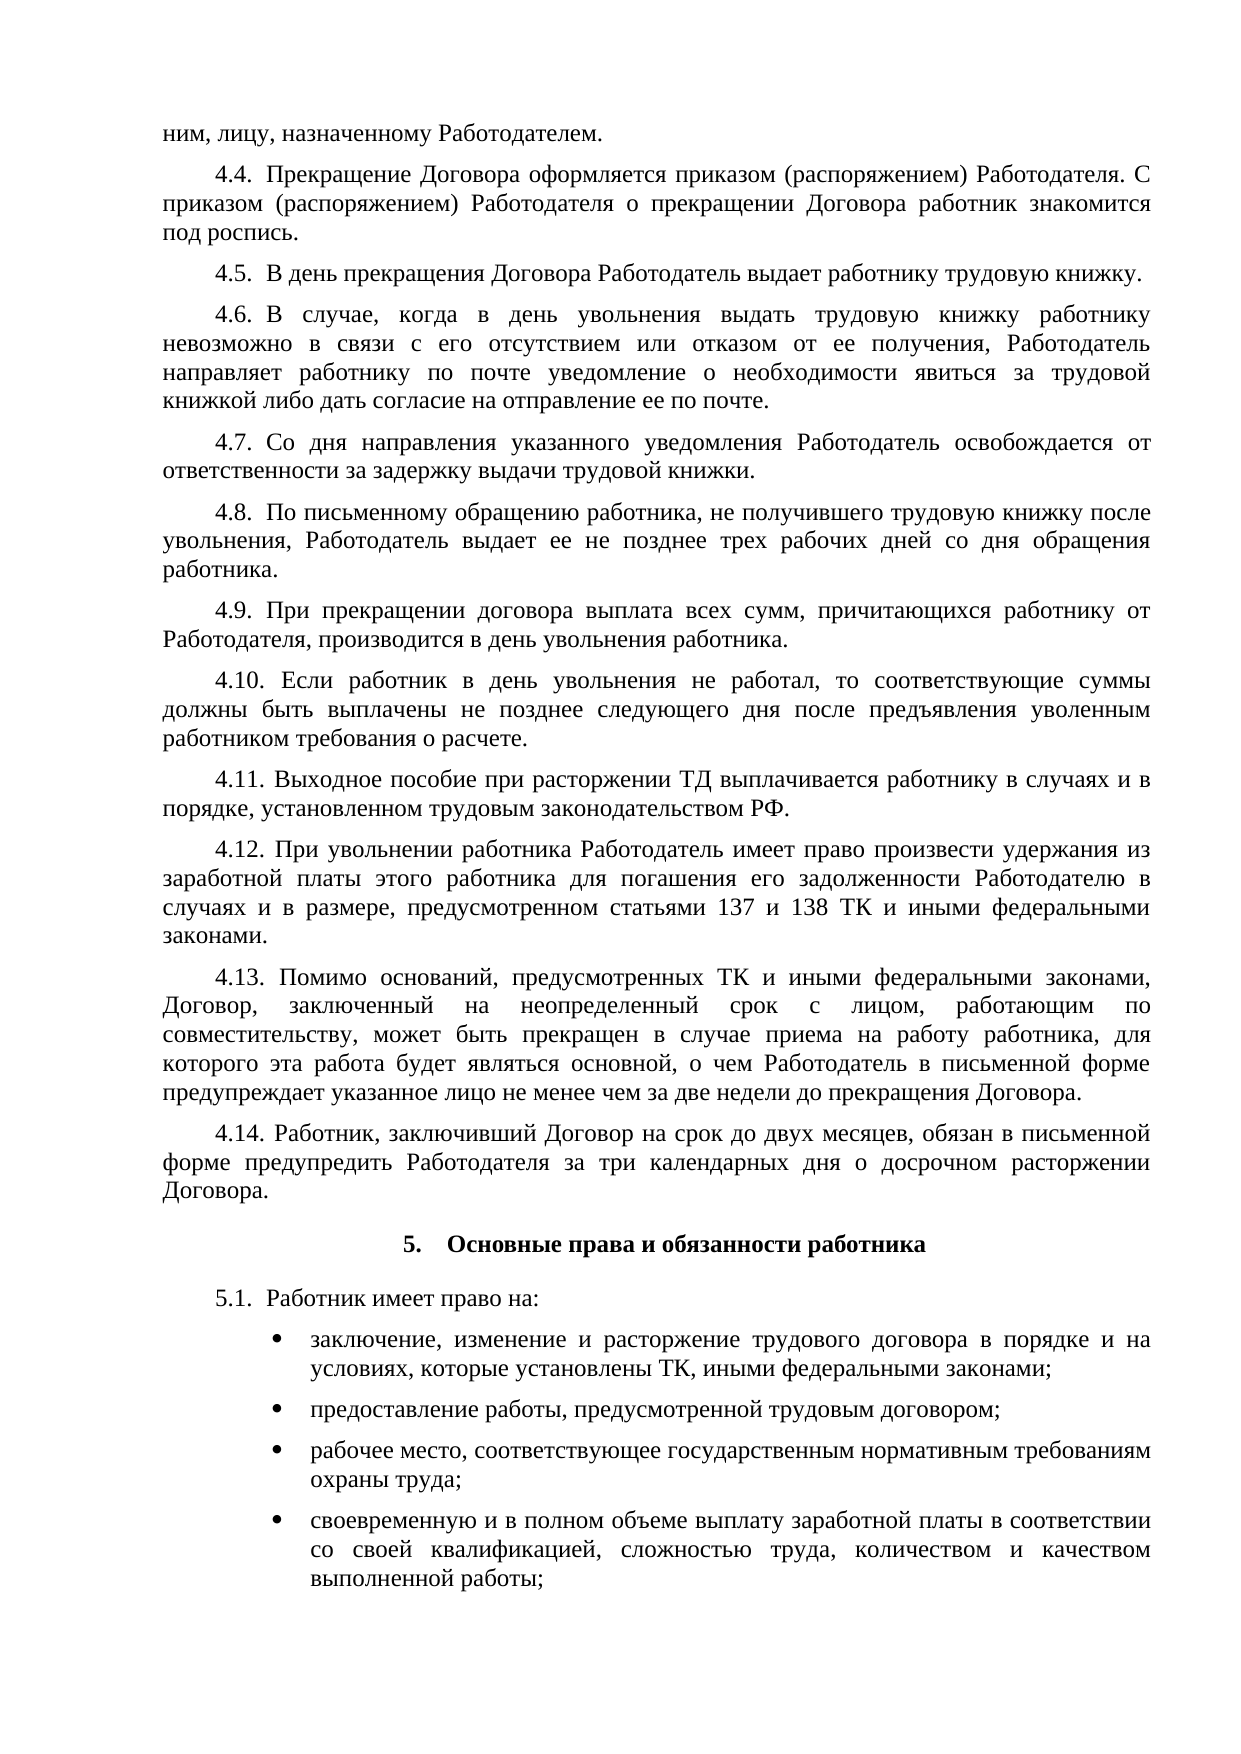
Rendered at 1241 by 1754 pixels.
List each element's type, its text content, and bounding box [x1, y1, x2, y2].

list Выходное пособие при расторжении ТД выплачивается работнику в случаях и в порядке, установленном трудовым законодательством РФ. [162, 764, 1152, 822]
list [162, 118, 1152, 147]
list предоставление работы, предусмотренной трудовым договором; [273, 1394, 1152, 1423]
list При прекращении договора выплата всех сумм, причитающихся работнику от Работодателя, производится в день увольнения работника. [162, 596, 1152, 653]
list В день прекращения Договора Работодатель выдает работнику трудовую книжку. [162, 258, 1152, 287]
list своевременную и в полном объеме выплату заработной платы в соответствии со своей квалификацией, сложностью труда, количеством и качеством выполненной работы; [273, 1506, 1152, 1592]
list Со дня направления указанного уведомления Работодатель освобождается от ответственности за задержку выдачи трудовой книжки. [162, 427, 1152, 484]
list Если работник в день увольнения не работал, то соответствующие суммы должны быть выплачены не позднее следующего дня после предъявления уволенным работником требования о расчете. [162, 666, 1152, 752]
list В случае, когда в день увольнения выдать трудовую книжку работнику невозможно в связи с его отсутствием или отказом от ее получения, Работодатель направляет работнику по почте уведомление о необходимости явиться за трудовой книжкой либо дать согласие на отправление ее по почте. [162, 299, 1152, 414]
list Работник, заключивший Договор на срок до двух месяцев, обязан в письменной форме предупредить Работодателя за три календарных дня о досрочном расторжении Договора. [162, 1118, 1152, 1204]
list Помимо оснований, предусмотренных ТК и иными федеральными законами, Договор, заключенный на неопределенный срок с лицом, работающим по совместительству, может быть прекращен в случае приема на работу работника, для которого эта работа будет являться основной, о чем Работодатель в письменной форме предупреждает указанное лицо не менее чем за две недели до прекращения Договора. [162, 962, 1152, 1106]
list рабочее место, соответствующее государственным нормативным требованиям охраны труда; [273, 1436, 1152, 1493]
list При увольнении работника Работодатель имеет право произвести удержания из заработной платы этого работника для погашения его задолженности Работодателю в случаях и в размере, предусмотренном статьями 137 и 138 ТК и иными федеральными законами. [162, 834, 1152, 949]
list заключение, изменение и расторжение трудового договора в порядке и на условиях, которые установлены ТК, иными федеральными законами; [273, 1324, 1152, 1382]
subtitle Основные права и обязанности работника [177, 1229, 1152, 1258]
list Работник имеет право на: [162, 1283, 1152, 1312]
list По письменному обращению работника, не получившего трудовую книжку после увольнения, Работодатель выдает ее не позднее трех рабочих дней со дня обращения работника. [162, 497, 1152, 583]
list Прекращение Договора оформляется приказом (распоряжением) Работодателя. С приказом (распоряжением) Работодателя о прекращении Договора работник знакомится под роспись. [162, 159, 1152, 246]
